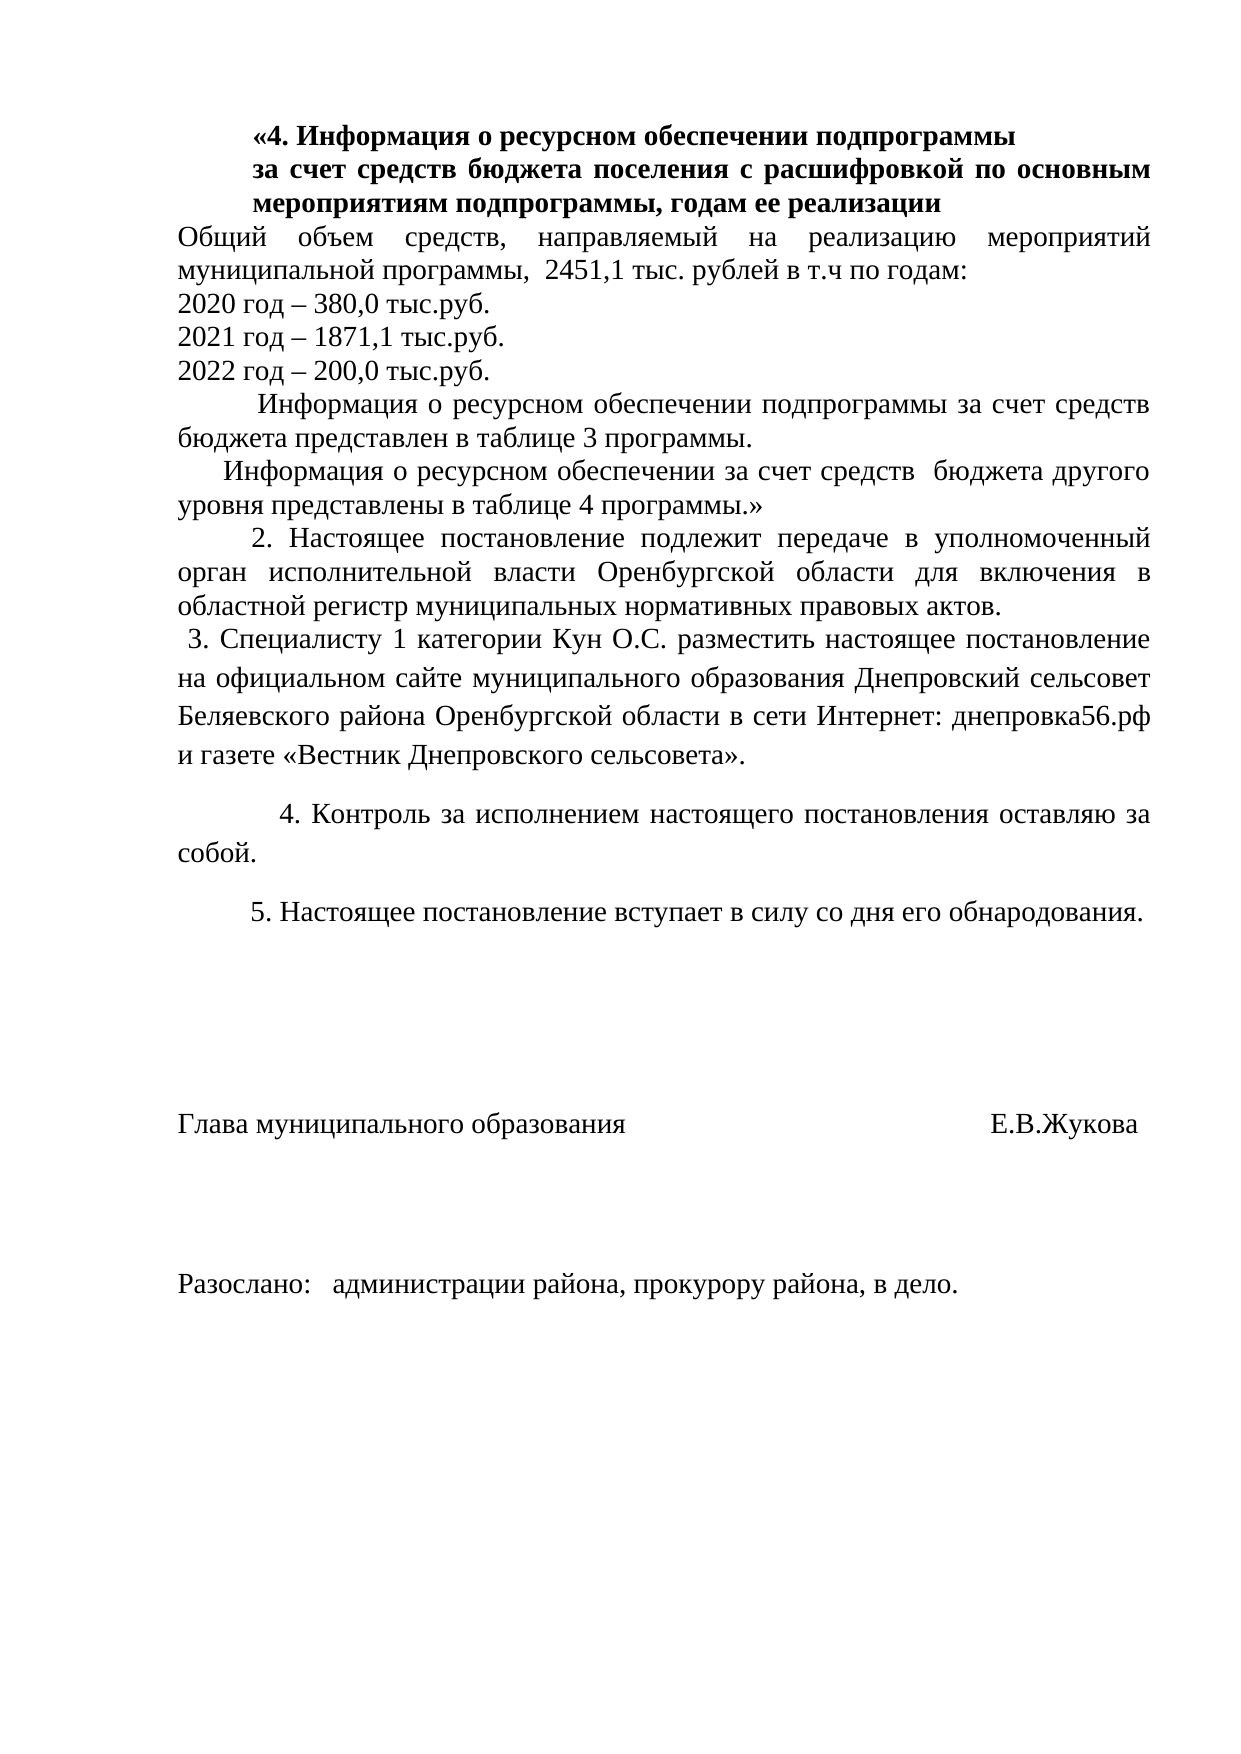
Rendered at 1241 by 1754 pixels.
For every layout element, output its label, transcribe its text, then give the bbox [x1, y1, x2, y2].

text 4. Контроль за исполнением настоящего постановления оставляю за собой. [177, 796, 1152, 868]
text Общий объем средств, направляемый на реализацию мероприятий муниципальной программы, 2451,1 тыс. рублей в т.ч по годам: [177, 219, 1152, 286]
text «4. Информация о ресурсном обеспечении подпрограммы [252, 118, 1152, 152]
text Информация о ресурсном обеспечении за счет средств бюджета другого уровня представлены в таблице 4 программы.» [177, 453, 1152, 521]
text Глава муниципального образования Е.В.Жукова [177, 1106, 1152, 1139]
text за счет средств бюджета поселения с расшифровкой по основным мероприятиям подпрограммы, годам ее реализации [252, 152, 1152, 219]
text 2. Настоящее постановление подлежит передаче в уполномоченный орган исполнительной власти Оренбургской области для включения в областной регистр муниципальных нормативных правовых актов. [177, 521, 1152, 621]
text Разослано: администрации района, прокурору района, в дело. [177, 1266, 1152, 1299]
text 2022 год – 200,0 тыс.руб. [177, 353, 1152, 386]
text 5. Настоящее постановление вступает в силу со дня его обнародования. [177, 894, 1152, 928]
text 2020 год – 380,0 тыс.руб. [177, 286, 1152, 319]
text 3. Специалисту 1 категории Кун О.С. разместить настоящее постановление на официальном сайте муниципального образования Днепровский сельсовет Беляевского района Оренбургской области в сети Интернет: днепровка56.рф и газете «Вестник Днепровского сельсовета». [177, 621, 1152, 770]
text Информация о ресурсном обеспечении подпрограммы за счет средств бюджета представлен в таблице 3 программы. [177, 386, 1152, 453]
text 2021 год – 1871,1 тыс.руб. [177, 319, 1152, 353]
